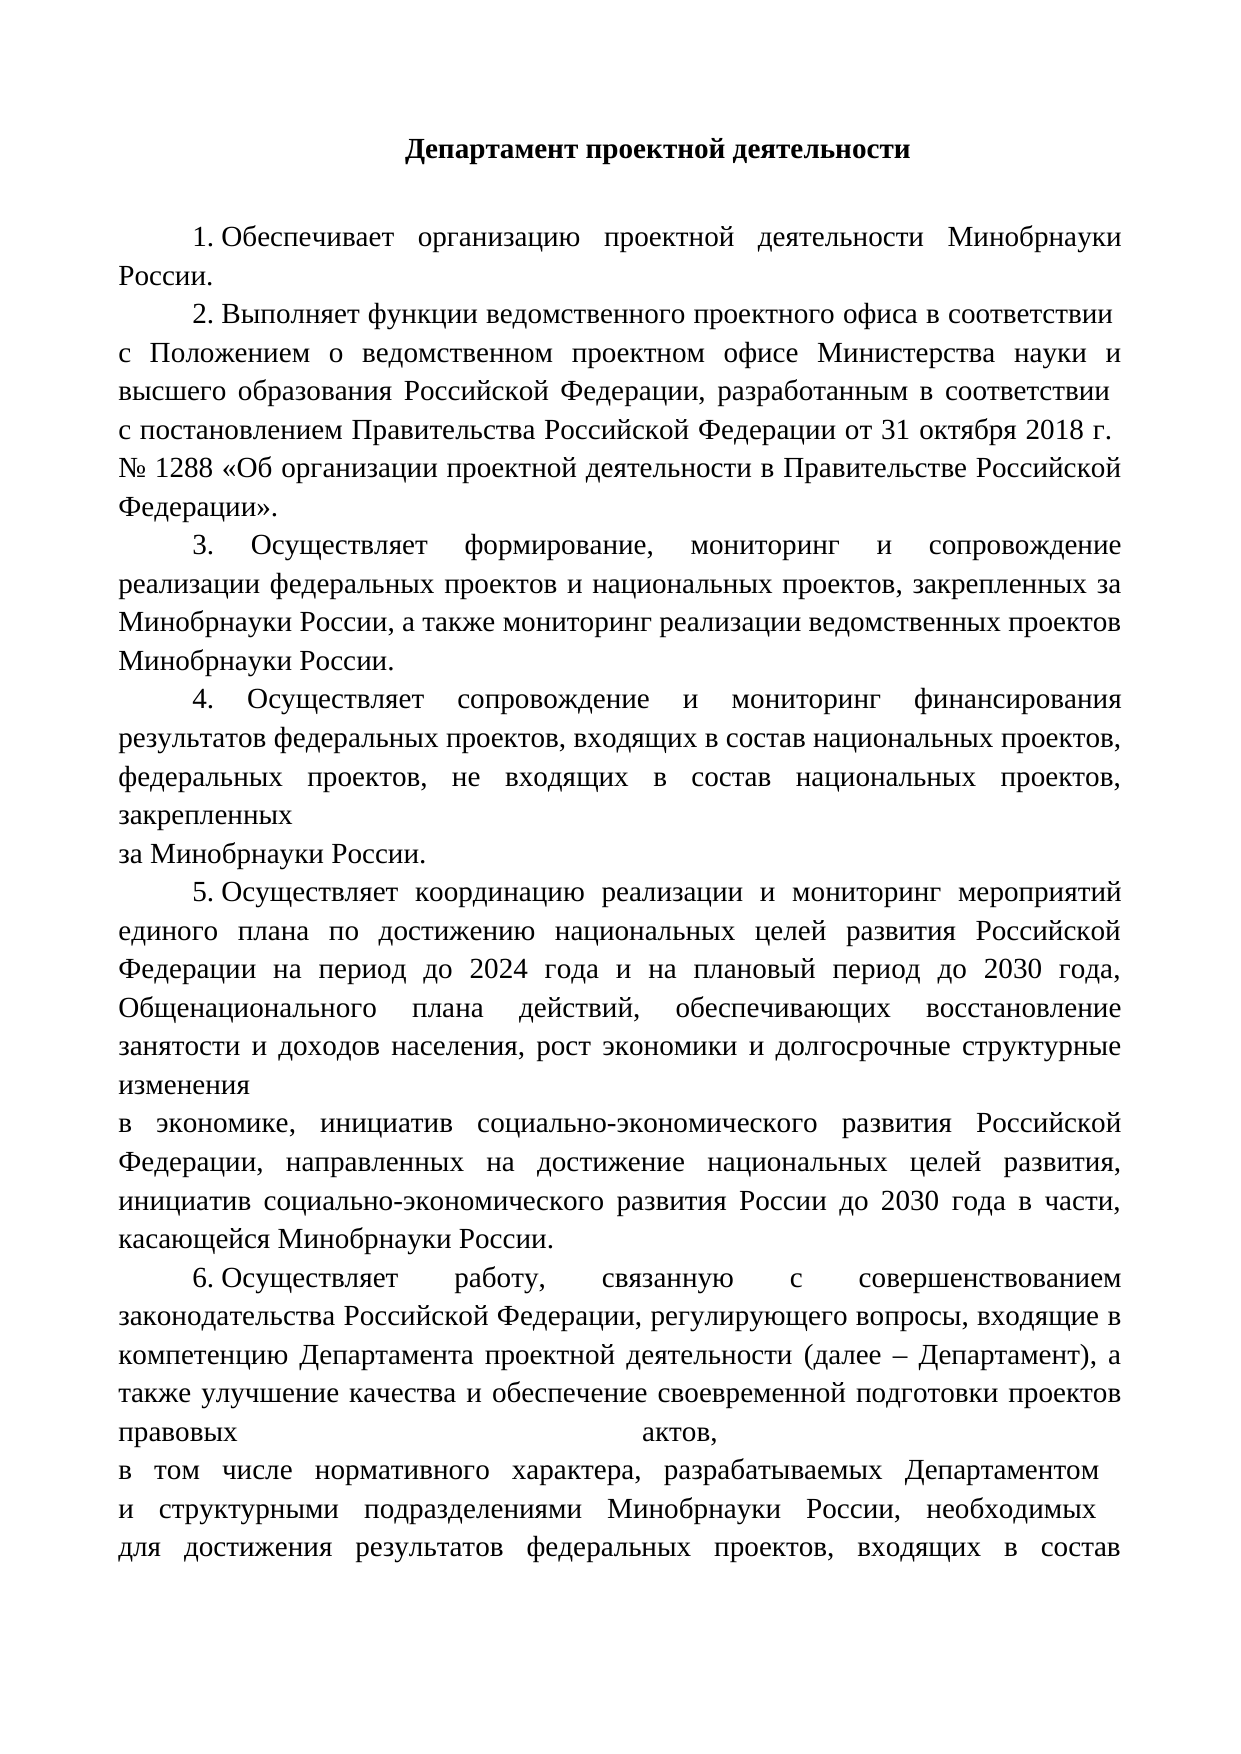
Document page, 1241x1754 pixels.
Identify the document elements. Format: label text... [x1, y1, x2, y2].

text 3. Осуществляет формирование, мониторинг и сопровождение реализации федеральных проектов и национальных проектов, закрепленных за Минобрнауки России, а также мониторинг реализации ведомственных проектов Минобрнауки России. [118, 527, 1122, 677]
text 4. Осуществляет сопровождение и мониторинг финансирования результатов федеральных проектов, входящих в состав национальных проектов, федеральных проектов, не входящих в состав национальных проектов, закрепленных за Минобрнауки России. [118, 682, 1122, 869]
text 5. Осуществляет координацию реализации и мониторинг мероприятий единого плана по достижению национальных целей развития Российской Федерации на период до 2024 года и на плановый период до 2030 года, Общенационального плана действий, обеспечивающих восстановление занятости и доходов населения, рост экономики и долгосрочные структурные изменения в экономике, инициатив социально-экономического развития Российской Федерации, направленных на достижение национальных целей развития, инициатив социально-экономического развития России до 2030 года в части, касающейся Минобрнауки России. [118, 874, 1122, 1255]
text 2. Выполняет функции ведомственного проектного офиса в соответствии с Положением о ведомственном проектном офисе Министерства науки и высшего образования Российской Федерации, разработанным в соответствии с постановлением Правительства Российской Федерации от 31 октября 2018 г. № 1288 «Об организации проектной деятельности в Правительстве Российской Федерации». [118, 296, 1122, 522]
text Департамент проектной деятельности [118, 118, 1122, 169]
text 1. Обеспечивает организацию проектной деятельности Минобрнауки России. [118, 219, 1122, 291]
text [118, 1260, 1122, 1563]
